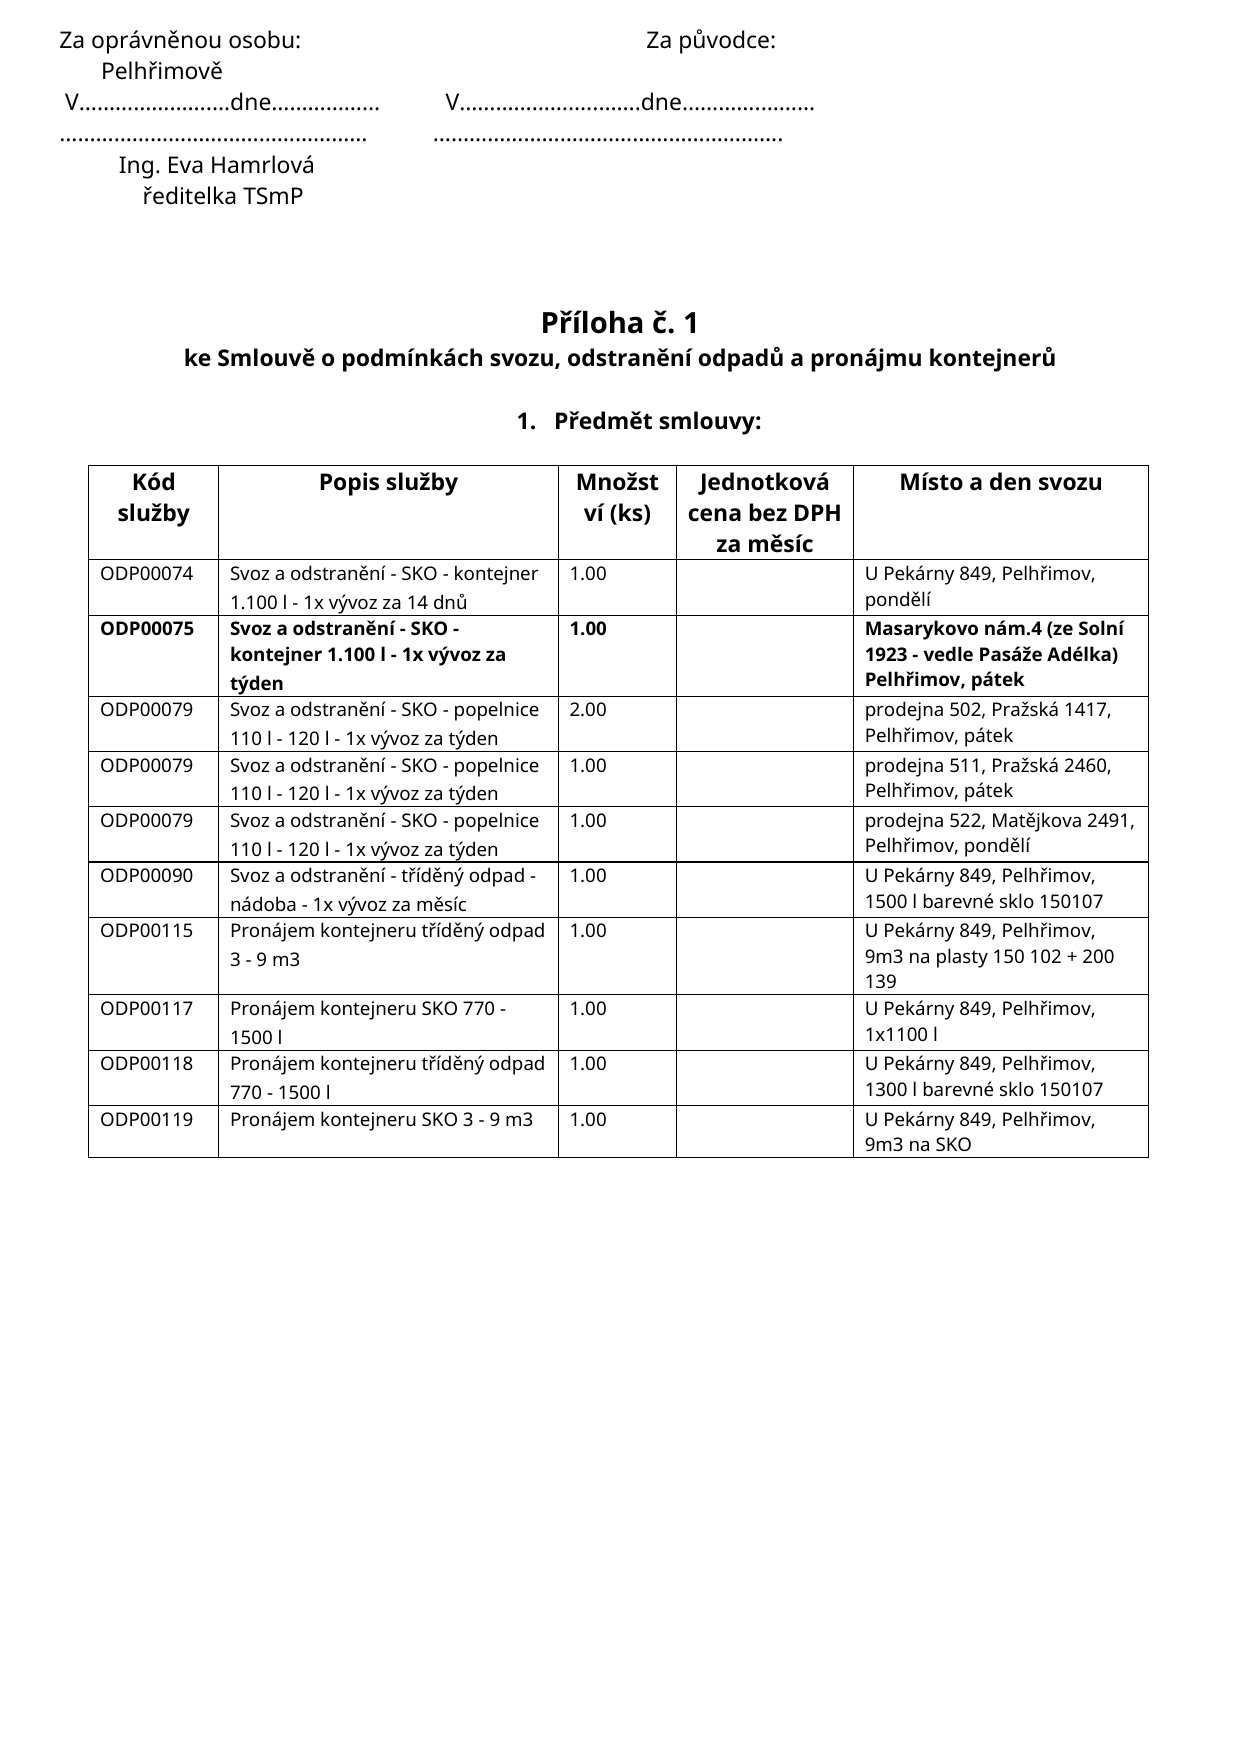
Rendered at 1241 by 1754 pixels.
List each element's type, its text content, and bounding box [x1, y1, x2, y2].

table_header Množství (ks) [559, 466, 676, 559]
table_cell [677, 560, 853, 615]
table_cell ODP00090 [89, 863, 218, 917]
table_cell 1.00 [559, 995, 676, 1050]
table_cell ODP00079 [89, 752, 218, 806]
text Za oprávněnou osobu: Za původce: [59, 24, 1181, 55]
text ředitelka TSmP [59, 180, 1181, 211]
table_cell Pronájem kontejneru tříděný odpad 770 - 1500 l [219, 1051, 558, 1105]
table_cell Svoz a odstranění - SKO - popelnice 110 l - 120 l - 1x vývoz za týden [219, 807, 558, 861]
table_cell [677, 863, 853, 917]
table_cell ODP00117 [89, 995, 218, 1050]
table_cell 1.00 [559, 863, 676, 917]
table_cell 1.00 [559, 752, 676, 806]
text …………………………………………… …………………………………………………. [59, 117, 1181, 149]
table_header Místo a den svozu [854, 466, 1148, 559]
table_cell ODP00074 [89, 560, 218, 615]
text Příloha č. 1 [59, 302, 1181, 342]
table_cell ODP00079 [89, 697, 218, 751]
table_header Jednotková cena bez DPH za měsíc [677, 466, 853, 559]
table_header Kód služby [89, 466, 218, 559]
text ke Smlouvě o podmínkách svozu, odstranění odpadů a pronájmu kontejnerů [59, 342, 1181, 373]
table_cell U Pekárny 849, Pelhřimov, 1300 l barevné sklo 150107 [854, 1051, 1148, 1105]
table_cell Pronájem kontejneru SKO 770 - 1500 l [219, 995, 558, 1050]
table_cell 1.00 [559, 616, 676, 696]
table_cell [677, 995, 853, 1050]
table_cell prodejna 502, Pražská 1417, Pelhřimov, pátek [854, 697, 1148, 751]
table_cell [677, 697, 853, 751]
table_cell ODP00115 [89, 918, 218, 994]
table_cell Pronájem kontejneru tříděný odpad 3 - 9 m3 [219, 918, 558, 994]
table_cell 1.00 [559, 1106, 676, 1157]
table_cell Svoz a odstranění - tříděný odpad - nádoba - 1x vývoz za měsíc [219, 863, 558, 917]
text Pelhřimově [59, 55, 1181, 86]
table_cell U Pekárny 849, Pelhřimov, 1x1100 l [854, 995, 1148, 1050]
table_cell ODP00075 [89, 616, 218, 696]
table_cell ODP00118 [89, 1051, 218, 1105]
list Předmět smlouvy: [97, 404, 1181, 436]
table_cell [677, 918, 853, 994]
table_cell Svoz a odstranění - SKO - popelnice 110 l - 120 l - 1x vývoz za týden [219, 697, 558, 751]
table_cell Masarykovo nám.4 (ze Solní 1923 - vedle Pasáže Adélka) Pelhřimov, pátek [854, 616, 1148, 696]
table_cell [677, 1106, 853, 1157]
table_cell 1.00 [559, 807, 676, 861]
table_cell Svoz a odstranění - SKO - kontejner 1.100 l - 1x vývoz za týden [219, 616, 558, 696]
table_cell U Pekárny 849, Pelhřimov, pondělí [854, 560, 1148, 615]
table_cell Pronájem kontejneru SKO 3 - 9 m3 [219, 1106, 558, 1157]
table_cell [677, 1051, 853, 1105]
table_cell 1.00 [559, 560, 676, 615]
table_cell [677, 616, 853, 696]
table_cell prodejna 522, Matějkova 2491, Pelhřimov, pondělí [854, 807, 1148, 861]
table_cell ODP00079 [89, 807, 218, 861]
table_cell prodejna 511, Pražská 2460, Pelhřimov, pátek [854, 752, 1148, 806]
table_cell 1.00 [559, 918, 676, 994]
table_cell 1.00 [559, 1051, 676, 1105]
text Ing. Eva Hamrlová [59, 149, 1181, 180]
table_cell U Pekárny 849, Pelhřimov, 1500 l barevné sklo 150107 [854, 863, 1148, 917]
table_cell [677, 807, 853, 861]
table_cell 2.00 [559, 697, 676, 751]
table_cell U Pekárny 849, Pelhřimov, 9m3 na plasty 150 102 + 200 139 [854, 918, 1148, 994]
table_cell Svoz a odstranění - SKO - kontejner 1.100 l - 1x vývoz za 14 dnů [219, 560, 558, 615]
table_cell Svoz a odstranění - SKO - popelnice 110 l - 120 l - 1x vývoz za týden [219, 752, 558, 806]
text V………………….…dne……………… V…………………..…….dne………….……… [59, 86, 1181, 117]
table_cell U Pekárny 849, Pelhřimov, 9m3 na SKO [854, 1106, 1148, 1157]
table_cell [677, 752, 853, 806]
table_header Popis služby [219, 466, 558, 559]
table_cell ODP00119 [89, 1106, 218, 1157]
